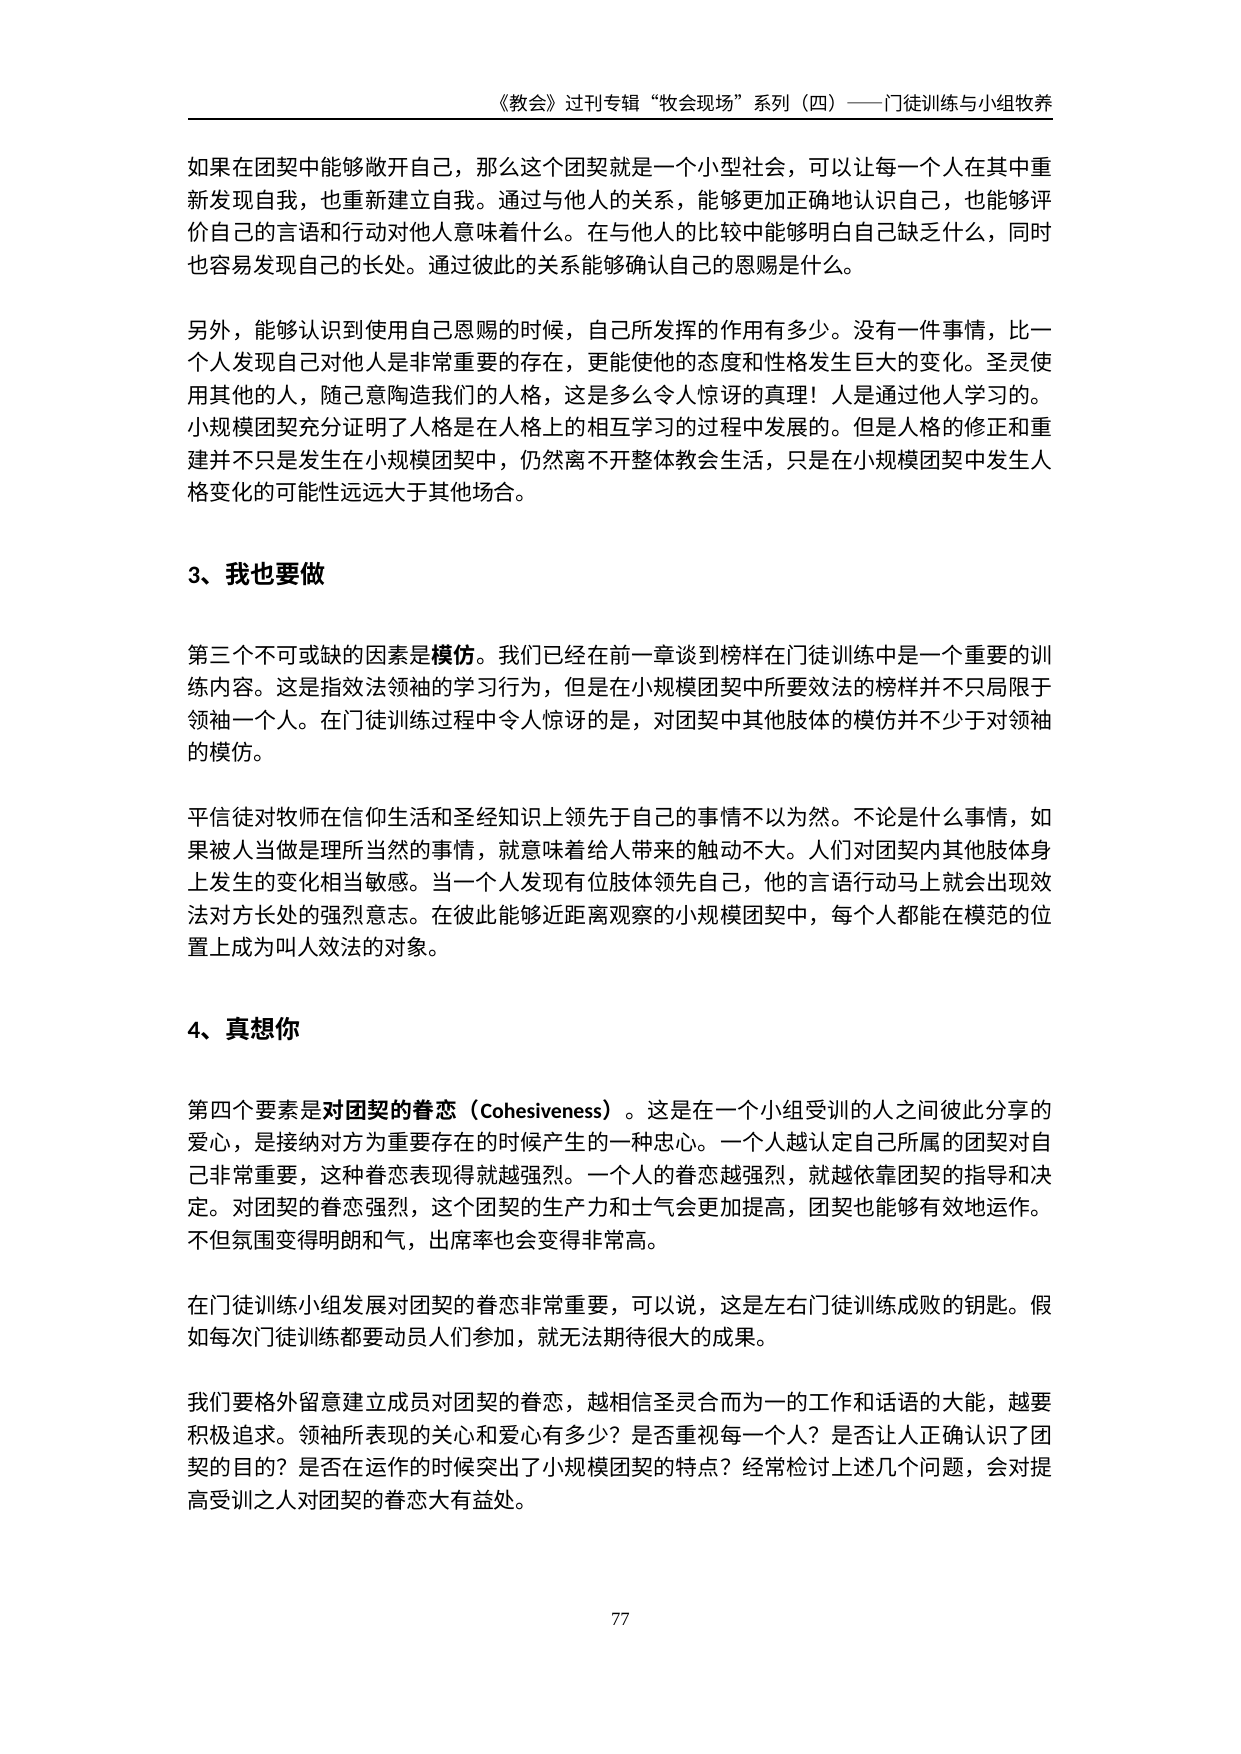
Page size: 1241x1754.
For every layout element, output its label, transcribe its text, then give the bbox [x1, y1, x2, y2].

text 另外，能够认识到使用自己恩赐的时候，自己所发挥的作用有多少。没有一件事情，比一个人发现自己对他人是非常重要的存在，更能使他的态度和性格发生巨大的变化。圣灵使用其他的人，随己意陶造我们的人格，这是多么令人惊讶的真理！人是通过他人学习的。小规模团契充分证明了人格是在人格上的相互学习的过程中发展的。但是人格的修正和重建并不只是发生在小规模团契中，仍然离不开整体教会生活，只是在小规模团契中发生人格变化的可能性远远大于其他场合。 [187, 312, 1053, 507]
text 我们要格外留意建立成员对团契的眷恋，越相信圣灵合而为一的工作和话语的大能，越要积极追求。领袖所表现的关心和爱心有多少？是否重视每一个人？是否让人正确认识了团契的目的？是否在运作的时候突出了小规模团契的特点？经常检讨上述几个问题，会对提高受训之人对团契的眷恋大有益处。 [187, 1385, 1053, 1515]
text 平信徒对牧师在信仰生活和圣经知识上领先于自己的事情不以为然。不论是什么事情，如果被人当做是理所当然的事情，就意味着给人带来的触动不大。人们对团契内其他肢体身上发生的变化相当敏感。当一个人发现有位肢体领先自己，他的言语行动马上就会出现效法对方长处的强烈意志。在彼此能够近距离观察的小规模团契中，每个人都能在模范的位置上成为叫人效法的对象。 [187, 800, 1053, 962]
text 3、我也要做 [187, 540, 1053, 605]
text 第三个不可或缺的因素是模仿。我们已经在前一章谈到榜样在门徒训练中是一个重要的训练内容。这是指效法领袖的学习行为，但是在小规模团契中所要效法的榜样并不只局限于领袖一个人。在门徒训练过程中令人惊讶的是，对团契中其他肢体的模仿并不少于对领袖的模仿。 [187, 637, 1053, 767]
text 第四个要素是对团契的眷恋（Cohesiveness）。这是在一个小组受训的人之间彼此分享的爱心，是接纳对方为重要存在的时候产生的一种忠心。一个人越认定自己所属的团契对自己非常重要，这种眷恋表现得就越强烈。一个人的眷恋越强烈，就越依靠团契的指导和决定。对团契的眷恋强烈，这个团契的生产力和士气会更加提高，团契也能够有效地运作。不但氛围变得明朗和气，出席率也会变得非常高。 [187, 1092, 1053, 1255]
text 如果在团契中能够敞开自己，那么这个团契就是一个小型社会，可以让每一个人在其中重新发现自我，也重新建立自我。通过与他人的关系，能够更加正确地认识自己，也能够评价自己的言语和行动对他人意味着什么。在与他人的比较中能够明白自己缺乏什么，同时也容易发现自己的长处。通过彼此的关系能够确认自己的恩赐是什么。 [187, 150, 1053, 280]
text 4、真想你 [187, 995, 1053, 1060]
text 在门徒训练小组发展对团契的眷恋非常重要，可以说，这是左右门徒训练成败的钥匙。假如每次门徒训练都要动员人们参加，就无法期待很大的成果。 [187, 1287, 1053, 1352]
